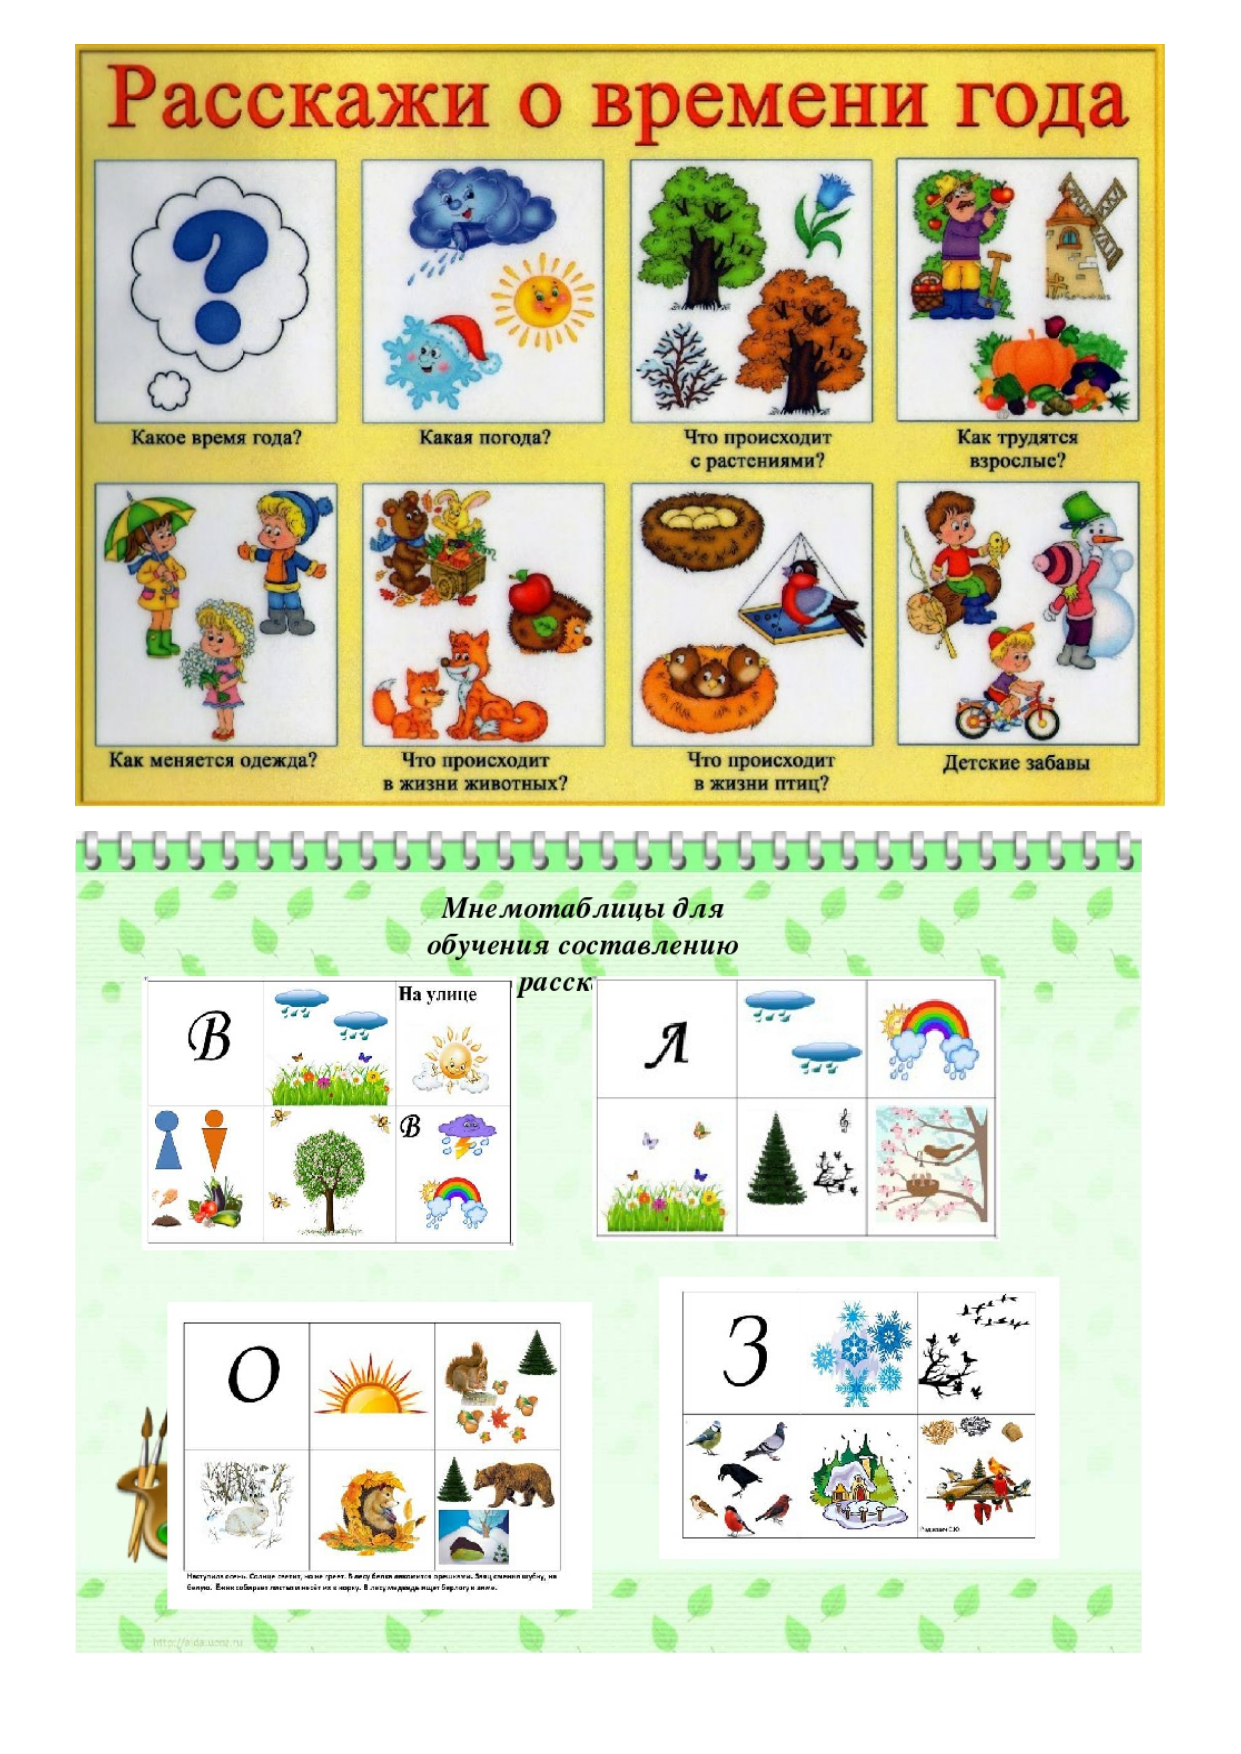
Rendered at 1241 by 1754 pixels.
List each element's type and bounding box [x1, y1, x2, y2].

picture [75, 831, 1143, 1654]
picture [75, 44, 1166, 807]
